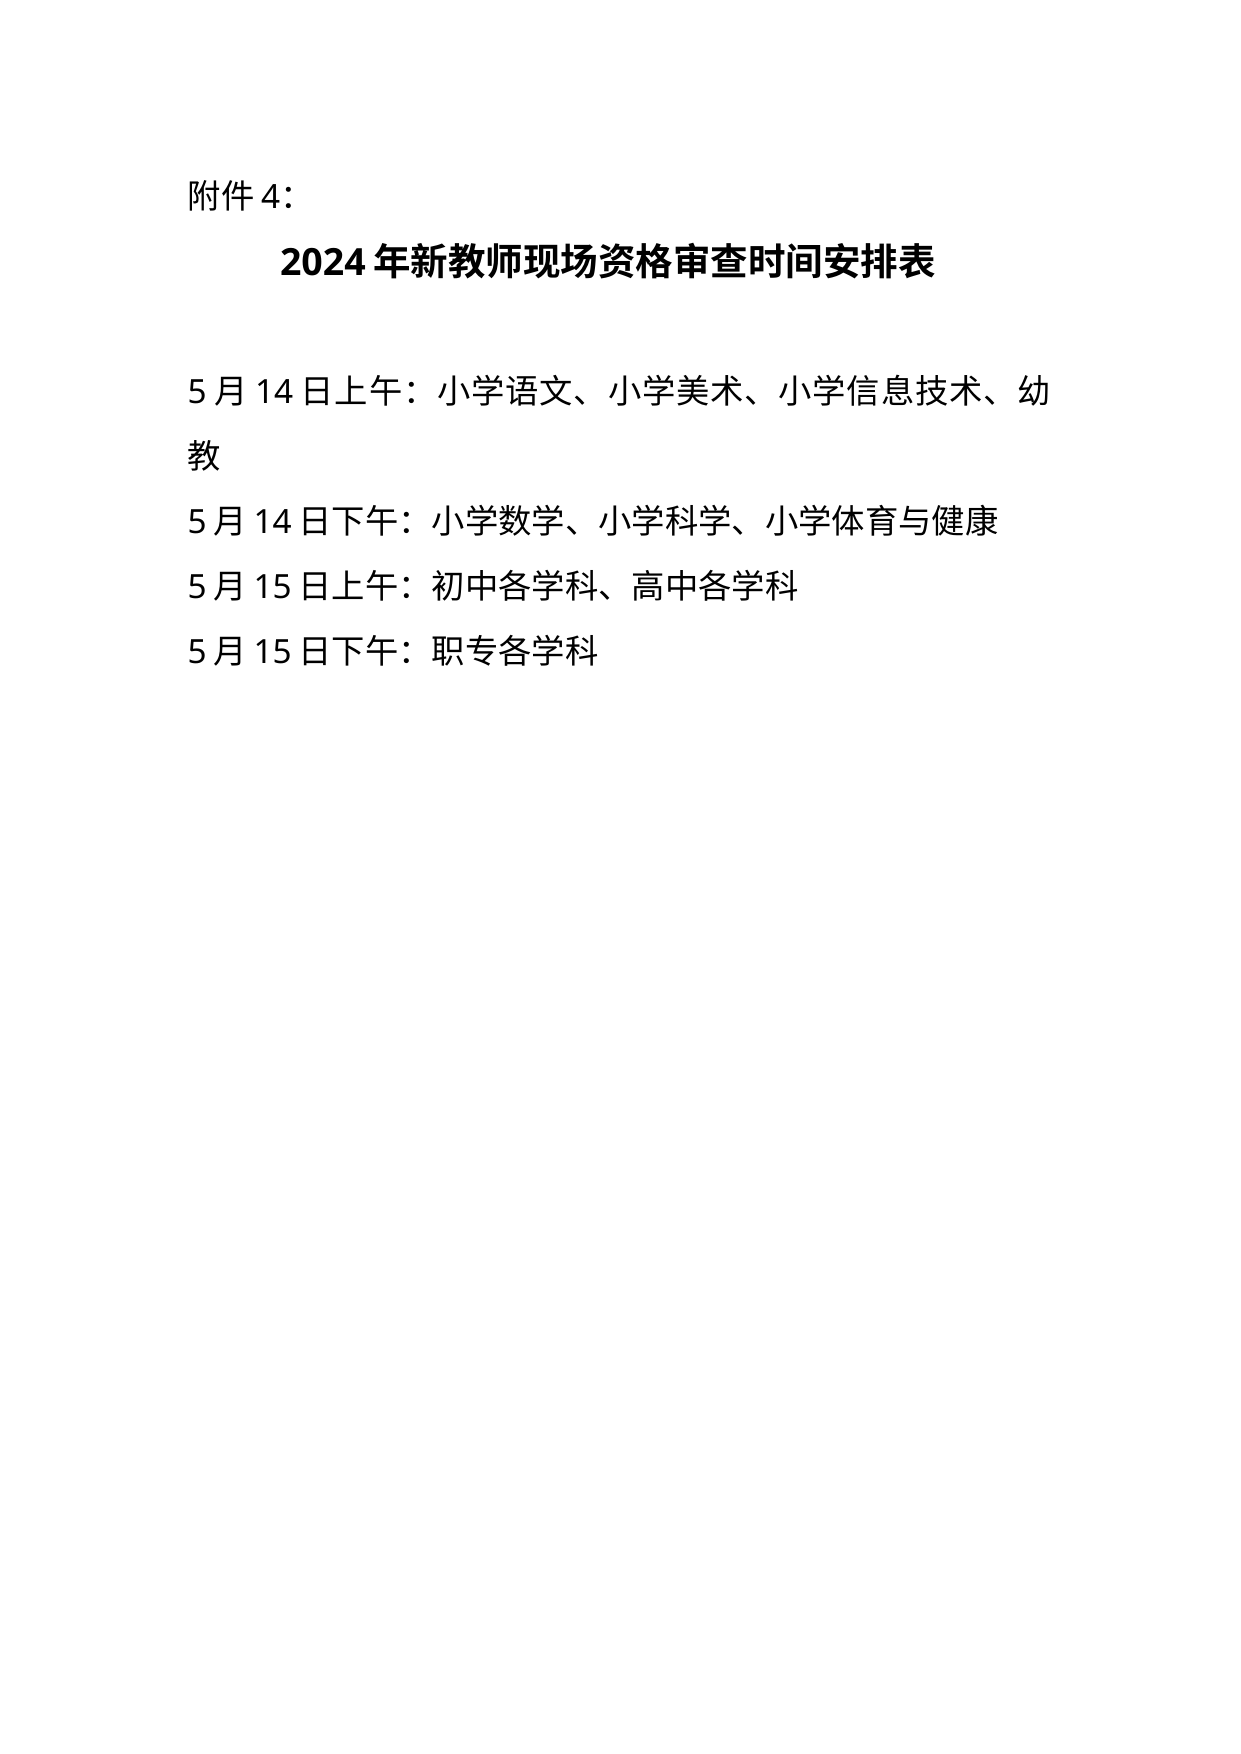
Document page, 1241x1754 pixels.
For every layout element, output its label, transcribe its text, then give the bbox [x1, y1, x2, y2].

text 5月14日上午：小学语文、小学美术、小学信息技术、幼教 [187, 357, 1053, 487]
text 5月14日下午：小学数学、小学科学、小学体育与健康 [187, 487, 1053, 552]
text 5月15日上午：初中各学科、高中各学科 [187, 552, 1053, 617]
text 附件4： [187, 162, 1053, 227]
text 5月15日下午：职专各学科 [187, 617, 1053, 682]
text 2024年新教师现场资格审查时间安排表 [187, 227, 1053, 292]
